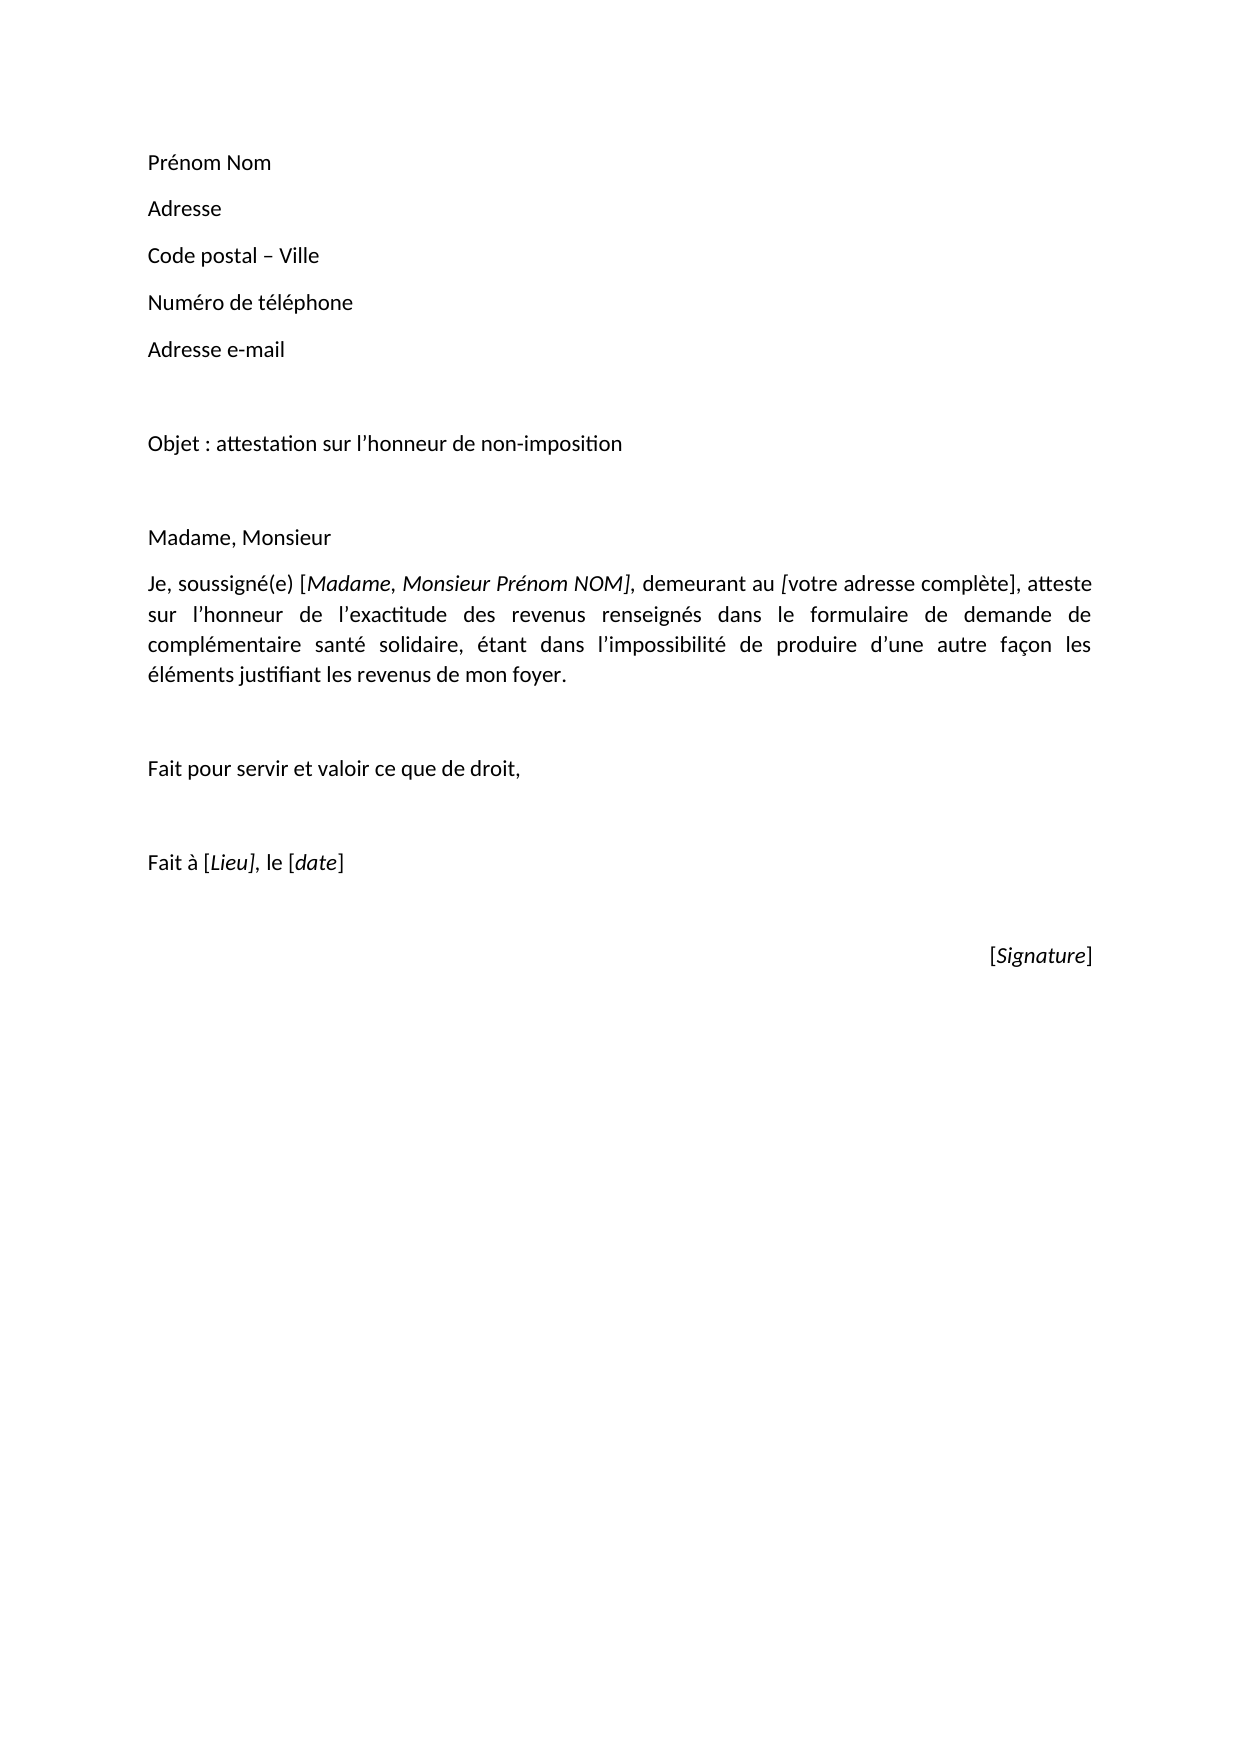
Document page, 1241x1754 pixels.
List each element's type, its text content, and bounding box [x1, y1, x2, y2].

text Fait à [Lieu], le [date] [148, 848, 1093, 876]
text Fait pour servir et valoir ce que de droit, [148, 754, 1093, 782]
text Numéro de téléphone [148, 288, 1093, 316]
text Prénom Nom [148, 148, 1093, 176]
text Madame, Monsieur [148, 523, 1093, 551]
text [Signature] [148, 941, 1093, 969]
text Adresse e-mail [148, 335, 1093, 363]
text Adresse [148, 194, 1093, 222]
text Code postal – Ville [148, 241, 1093, 269]
text Je, soussigné(e) [Madame, Monsieur Prénom NOM], demeurant au [votre adresse complète], atteste sur l’honneur de l’exactitude des revenus renseignés dans le formulaire de demande de complémentaire santé solidaire, étant dans l’impossibilité de produire d’une autre façon les éléments justifiant les revenus de mon foyer. [148, 569, 1093, 688]
text Objet : attestation sur l’honneur de non-imposition [148, 429, 1093, 457]
